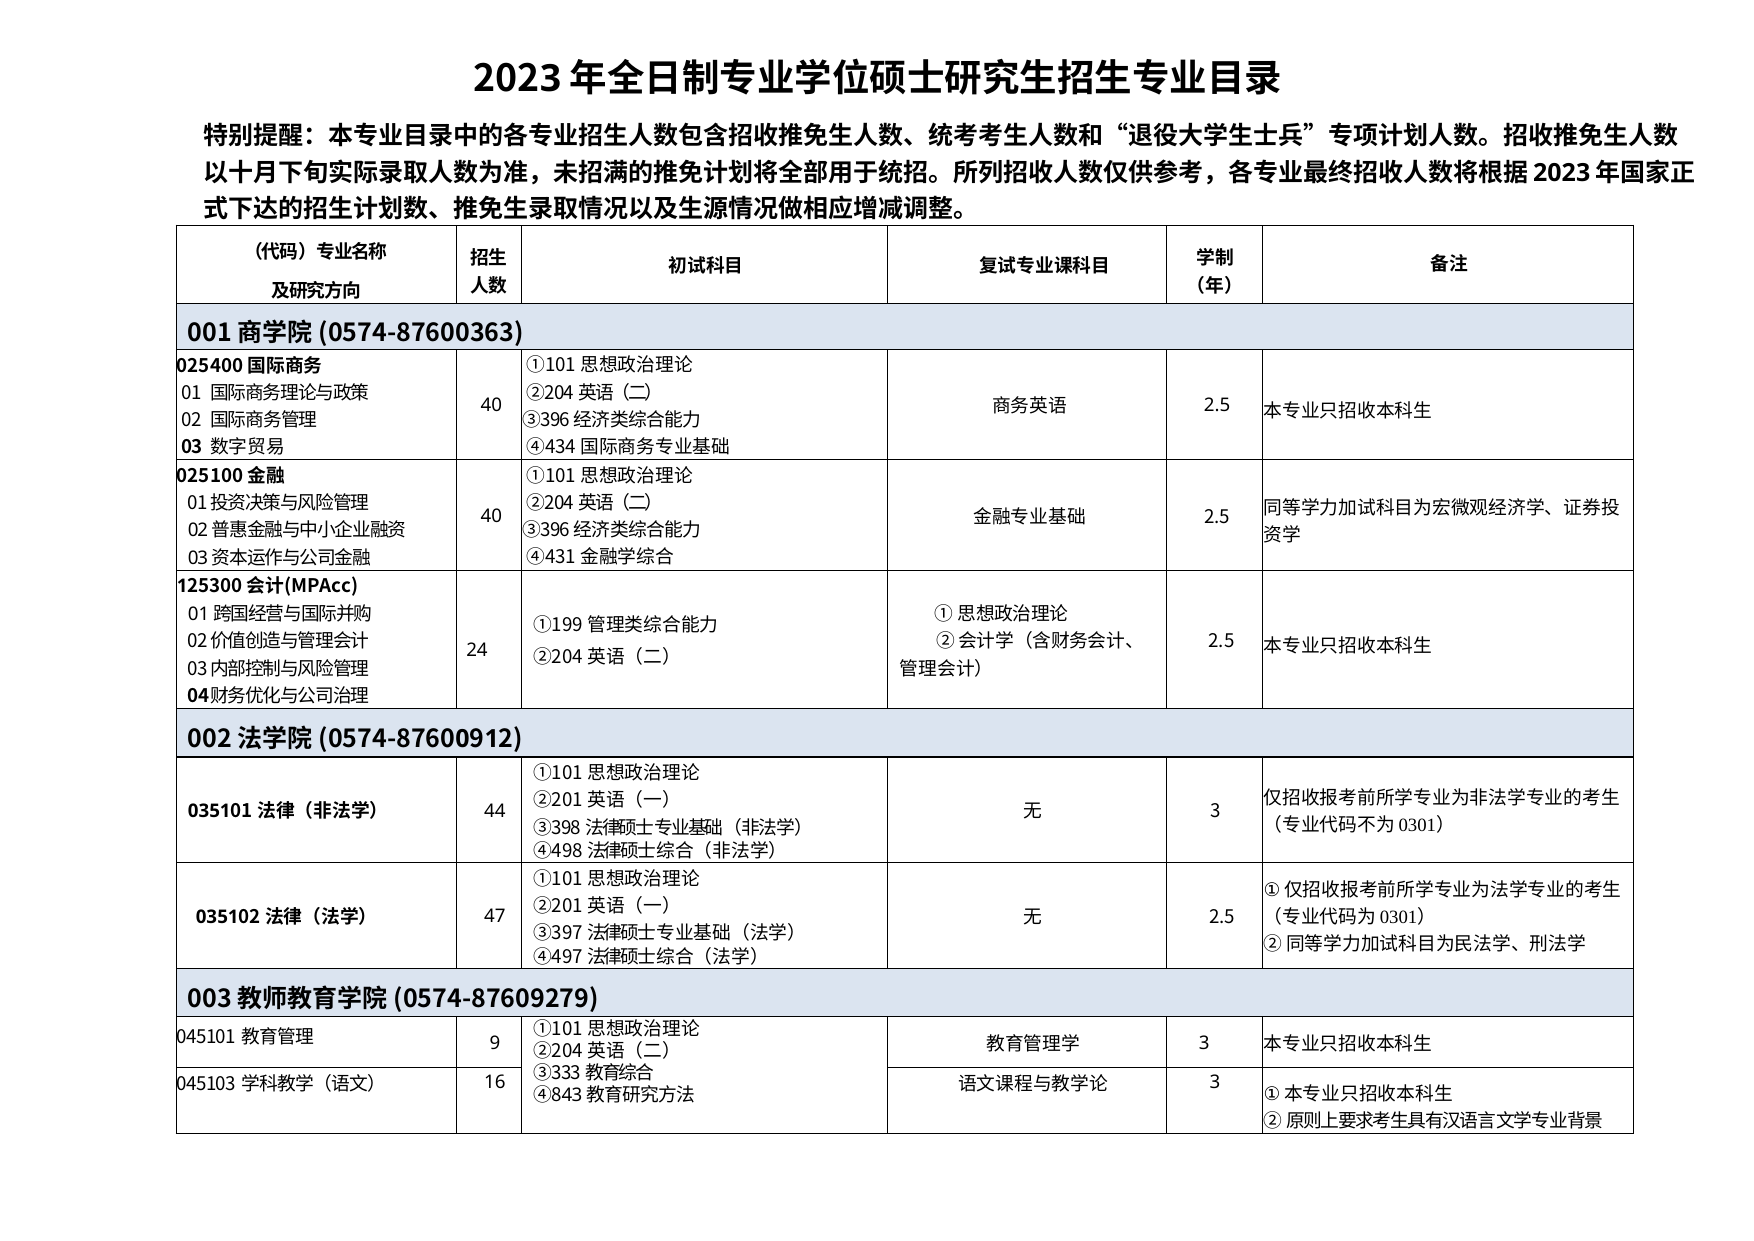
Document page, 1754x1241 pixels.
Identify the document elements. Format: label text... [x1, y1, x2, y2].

table_header 备注 [1263, 226, 1633, 303]
table_cell 025100 金融 投资决策与风险管理 02普惠金融与中小企业融资 03资本运作与公司金融 [177, 460, 456, 570]
table_cell 035102 法律（法学） [177, 863, 456, 967]
table_cell ①思想政治理论 ②会计学（含财务会计、管理会计） [888, 571, 1166, 708]
table_header 复试专业课科目 [888, 226, 1166, 303]
table_cell 本专业只招收本科生 [1263, 571, 1633, 708]
table_cell 045103 学科教学（语文） [177, 1068, 456, 1133]
table_header 初试科目 [522, 226, 887, 303]
table_cell 001 商学院 (0574-87600363) [177, 304, 1633, 349]
table_cell 2.5 [1167, 460, 1262, 570]
table_cell 无 [888, 758, 1166, 862]
text 2023 年全日制专业学位硕士研究生招生专业目录 [473, 48, 1282, 102]
table_cell ①本专业只招收本科生 ②原则上要求考生具有汉语言文学专业背景 [1263, 1068, 1633, 1133]
table_cell 40 [457, 350, 521, 459]
table_cell ①101 思想政治理论 ②204 英语（二） ③396 经济类综合能力 ④431 金融学综合 [522, 460, 887, 570]
table_cell 本专业只招收本科生 [1263, 1017, 1633, 1067]
table_cell 3 [1167, 1017, 1262, 1067]
table_cell 语文课程与教学论 [888, 1068, 1166, 1133]
text 特别提醒：本专业目录中的各专业招生人数包含招收推免生人数、统考考生人数和“退役大学生士兵”专项计划人数。招收推免生人数以十月下旬实际录取人数为准，未招满的推免计划将全部用于统招。所列招收人数仅供参考，各专业最终招收人数将根据2023年国家正式下达的招生计划数、推免生录取情况以及生源情况做相应增减调整。 [203, 116, 1698, 224]
table_header （代码）专业名称 及研究方向 [177, 226, 456, 303]
table_cell ①101 思想政治理论 ②201 英语（一） ③398 法律硕士专业基础（非法学） ④498 法律硕士综合（非法学） [522, 758, 887, 862]
table_cell 40 [457, 460, 521, 570]
table_cell 3 [1167, 1068, 1262, 1133]
table_cell ①101 思想政治理论 ②201 英语（一） ③397 法律硕士专业基础（法学） ④497 法律硕士综合（法学） [522, 863, 887, 967]
table_cell 24 [457, 571, 521, 708]
table_cell 2.5 [1167, 863, 1262, 967]
table_cell 125300会计(MPAcc) 01 跨国经营与国际并购 价值创造与管理会计 内部控制与风险管理 财务优化与公司治理 [177, 571, 456, 708]
table_cell 2.5 [1167, 350, 1262, 459]
table_cell 教育管理学 [888, 1017, 1166, 1067]
table_cell ①101 思想政治理论 ②204 英语（二） ③396 经济类综合能力 ④434 国际商务专业基础 [522, 350, 887, 459]
table_cell ①仅招收报考前所学专业为法学专业的考生（专业代码为0301） ②同等学力加试科目为民法学、刑法学 [1263, 863, 1633, 967]
table_header 招生人数 [457, 226, 521, 303]
table_cell ①199 管理类综合能力 ②204 英语（二） [522, 571, 887, 708]
table_cell 47 [457, 863, 521, 967]
table_cell ①101 思想政治理论 ②204 英语（二） ③333 教育综合 ④843教育研究方法 [522, 1017, 887, 1133]
table_cell 2.5 [1167, 571, 1262, 708]
table_cell 本专业只招收本科生 [1263, 350, 1633, 459]
table_cell 035101 法律（非法学） [177, 758, 456, 862]
table_header 学制（年） [1167, 226, 1262, 303]
table_cell 16 [457, 1068, 521, 1133]
table_cell 3 [1167, 758, 1262, 862]
table_cell 045101 教育管理 [177, 1017, 456, 1067]
table_cell 金融专业基础 [888, 460, 1166, 570]
table_cell 商务英语 [888, 350, 1166, 459]
table_cell 44 [457, 758, 521, 862]
table_cell 003 教师教育学院 (0574-87609279) [177, 969, 1633, 1016]
table_cell 025400 国际商务 国际商务理论与政策 国际商务管理 数字贸易 [177, 350, 456, 459]
table_cell 002 法学院 (0574-87600912) [177, 709, 1633, 756]
table_cell 9 [457, 1017, 521, 1067]
table_cell 仅招收报考前所学专业为非法学专业的考生（专业代码不为0301） [1263, 758, 1633, 862]
table_cell 同等学力加试科目为宏微观经济学、证券投资学 [1263, 460, 1633, 570]
table_cell 无 [888, 863, 1166, 967]
